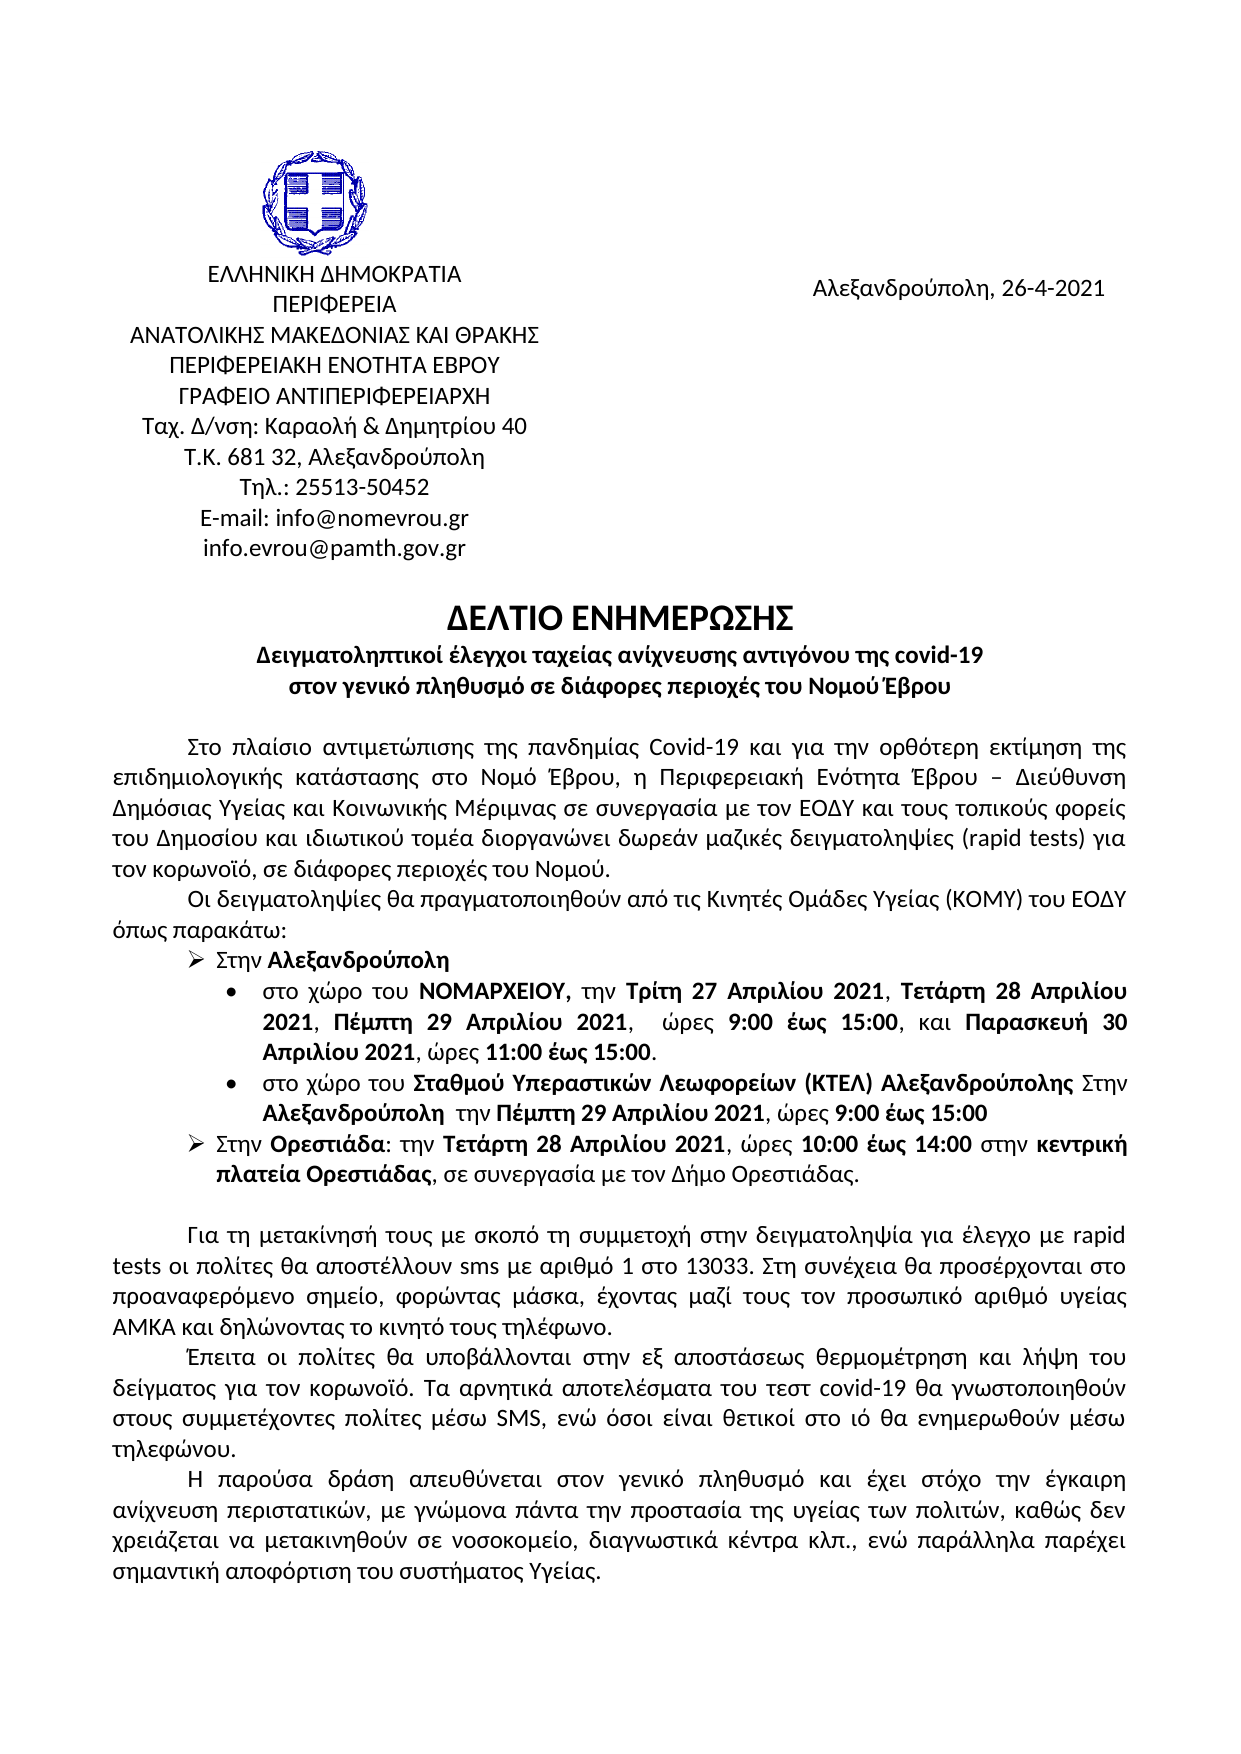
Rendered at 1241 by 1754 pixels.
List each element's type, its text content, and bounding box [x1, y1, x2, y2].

list Στην Αλεξανδρούπολη [186, 944, 1128, 975]
table_header ΕΛΛΗΝΙΚΗ ΔΗΜΟΚΡΑΤΙΑ ΠΕΡΙΦΕΡΕΙΑ ΑΝΑΤΟΛΙΚΗΣ ΜΑΚΕΔΟΝΙΑΣ ΚΑΙ ΘΡΑΚΗΣ ΠΕΡΙΦΕΡΕΙΑΚΗ ΕΝΟΤΗΤΑ ΕΒΡΟΥ ΓΡΑΦΕΙΟ ΑΝΤΙΠΕΡΙΦΕΡΕΙΑΡΧΗ Ταχ. Δ/νση: Καραολή & Δημητρίου 40 Τ.Κ. 681 32, Αλεξανδρούπολη Τηλ.: 25513-50452 E-mail: info@nomevrou.gr info.evrou@pamth.gov.gr [113, 150, 556, 563]
picture [261, 150, 369, 258]
list στο χώρο του Σταθμού Υπεραστικών Λεωφορείων (ΚΤΕΛ) Αλεξανδρούπολης Στην Αλεξανδρούπολη την Πέμπτη 29 Απριλίου 2021, ώρες 9:00 έως 15:00 [225, 1067, 1128, 1128]
text στον γενικό πληθυσμό σε διάφορες περιοχές του Νομού Έβρου [112, 670, 1128, 700]
text Οι δειγματοληψίες θα πραγματοποιηθούν από τις Κινητές Ομάδες Υγείας (ΚΟΜΥ) του ΕΟΔΥ όπως παρακάτω: [112, 883, 1128, 944]
text ΔΕΛΤΙΟ ΕΝΗΜΕΡΩΣΗΣ [112, 593, 1128, 639]
text Δειγματοληπτικοί έλεγχοι ταχείας ανίχνευσης αντιγόνου της covid-19 [112, 639, 1128, 670]
list στο χώρο του ΝΟΜΑΡΧΕΙΟΥ, την Τρίτη 27 Απριλίου 2021, Τετάρτη 28 Απριλίου 2021, Πέμπτη 29 Απριλίου 2021, ώρες 9:00 έως 15:00, και Παρασκευή 30 Απριλίου 2021, ώρες 11:00 έως 15:00. [225, 975, 1128, 1067]
list Στην Ορεστιάδα: την Τετάρτη 28 Απριλίου 2021, ώρες 10:00 έως 14:00 στην κεντρική πλατεία Ορεστιάδας, σε συνεργασία με τον Δήμο Ορεστιάδας. [186, 1128, 1128, 1189]
text Για τη μετακίνησή τους με σκοπό τη συμμετοχή στην δειγματοληψία για έλεγχο με rapid tests οι πολίτες θα αποστέλλουν sms με αριθμό 1 στο 13033. Στη συνέχεια θα προσέρχονται στο προαναφερόμενο σημείο, φορώντας μάσκα, έχοντας μαζί τους τον προσωπικό αριθμό υγείας ΑΜΚΑ και δηλώνοντας το κινητό τους τηλέφωνο. [112, 1219, 1128, 1341]
text Έπειτα οι πολίτες θα υποβάλλονται στην εξ αποστάσεως θερμομέτρηση και λήψη του δείγματος για τον κορωνοϊό. Τα αρνητικά αποτελέσματα του τεστ covid-19 θα γνωστοποιηθούν στους συμμετέχοντες πολίτες μέσω SMS, ενώ όσοι είναι θετικοί στο ιό θα ενημερωθούν μέσω τηλεφώνου. [112, 1341, 1128, 1463]
table_header Αλεξανδρούπολη, 26-4-2021 [556, 150, 1117, 563]
text Η παρούσα δράση απευθύνεται στον γενικό πληθυσμό και έχει στόχο την έγκαιρη ανίχνευση περιστατικών, με γνώμονα πάντα την προστασία της υγείας των πολιτών, καθώς δεν χρειάζεται να μετακινηθούν σε νοσοκομείο, διαγνωστικά κέντρα κλπ., ενώ παράλληλα παρέχει σημαντική αποφόρτιση του συστήματος Υγείας. [112, 1463, 1128, 1586]
text Στο πλαίσιο αντιμετώπισης της πανδημίας Covid-19 και για την ορθότερη εκτίμηση της επιδημιολογικής κατάστασης στο Νομό Έβρου, η Περιφερειακή Ενότητα Έβρου – Διεύθυνση Δημόσιας Υγείας και Κοινωνικής Μέριμνας σε συνεργασία με τον ΕΟΔΥ και τους τοπικούς φορείς του Δημοσίου και ιδιωτικού τομέα διοργανώνει δωρεάν μαζικές δειγματοληψίες (rapid tests) για τον κορωνοϊό, σε διάφορες περιοχές του Νομού. [112, 731, 1128, 883]
